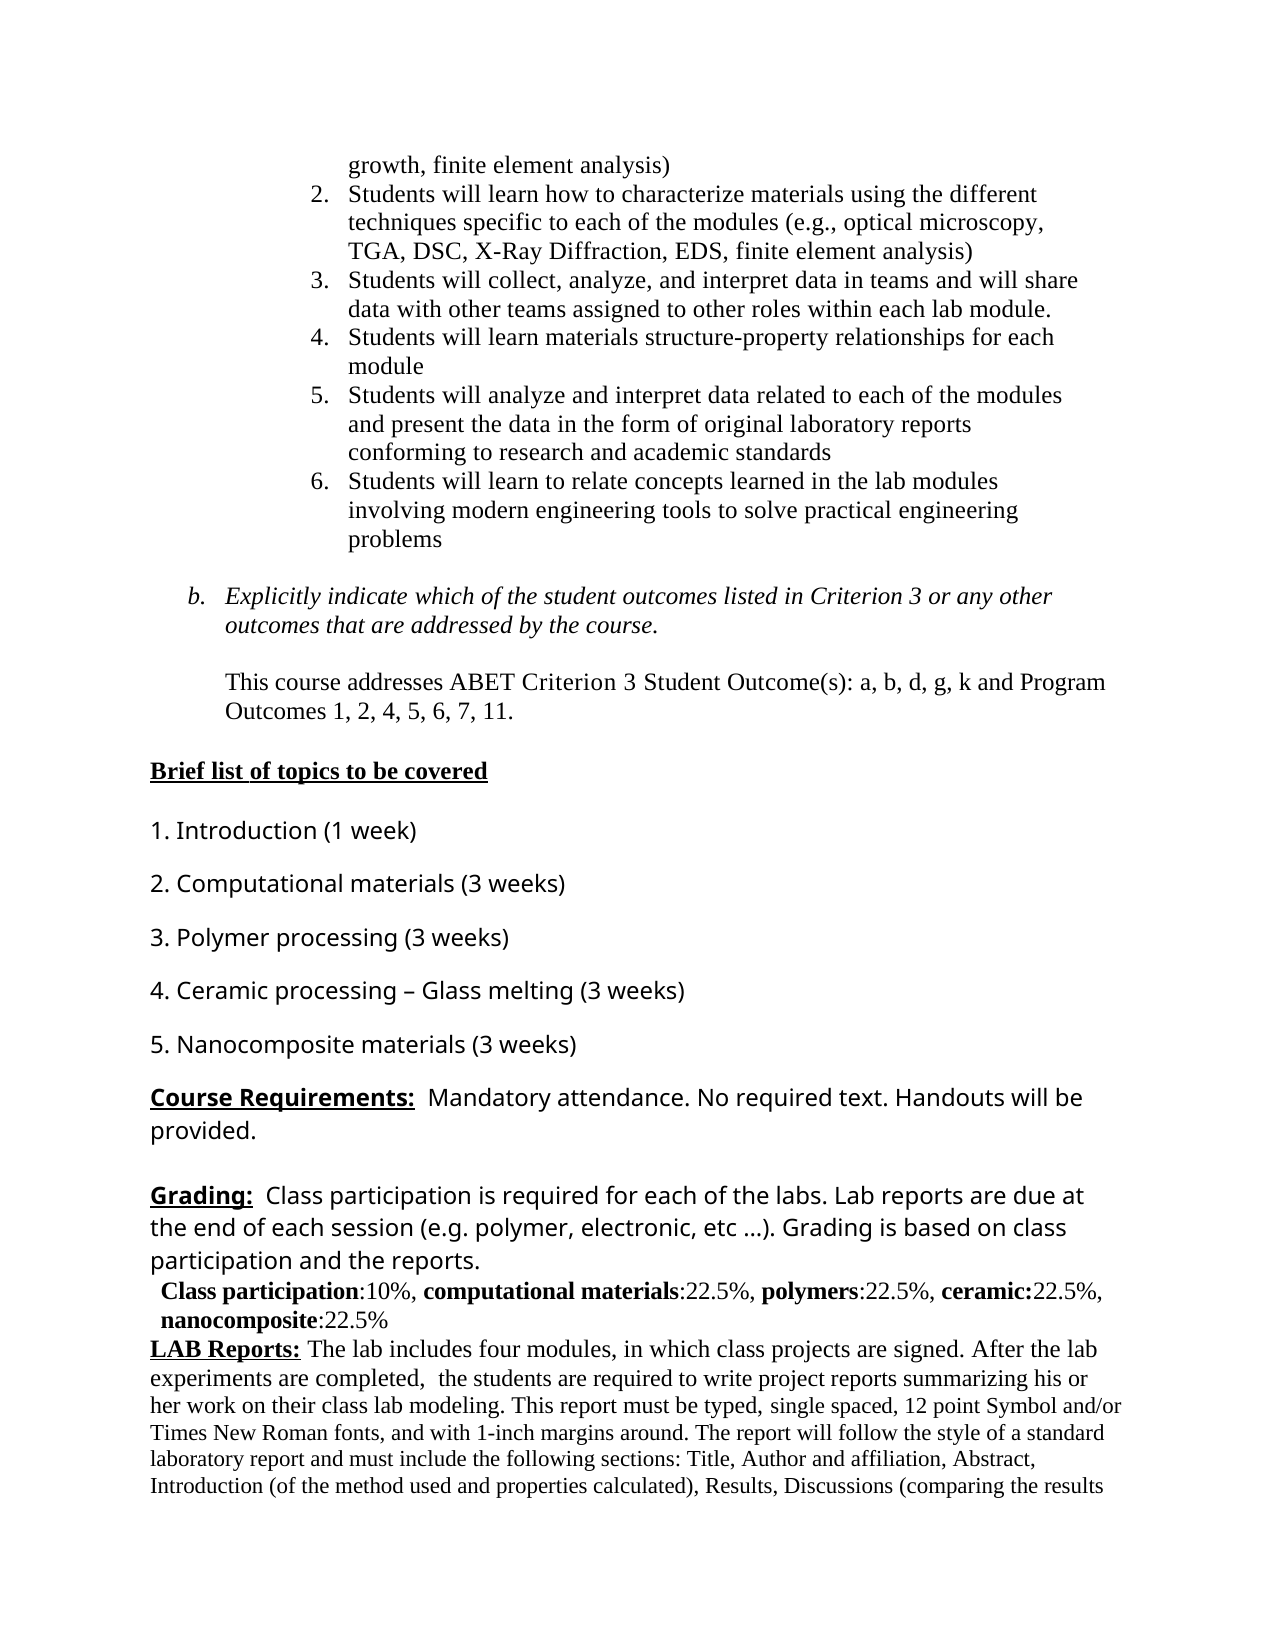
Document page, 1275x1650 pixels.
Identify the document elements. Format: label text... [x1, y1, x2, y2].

text This course addresses ABET Criterion 3 Student Outcome(s): a, b, d, g, k and Program Outcomes 1, 2, 4, 5, 6, 7, 11. [225, 667, 1126, 725]
list Students will collect, analyze, and interpret data in teams and will share data with other teams assigned to other roles within each lab module. [310, 265, 1083, 322]
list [310, 150, 1083, 179]
list Students will analyze and interpret data related to each of the modules and present the data in the form of original laboratory reports conforming to research and academic standards [310, 380, 1083, 466]
list Students will learn how to characterize materials using the different techniques specific to each of the modules (e.g., optical microscopy, TGA, DSC, X-Ray Diffraction, EDS, finite element analysis) [310, 179, 1083, 265]
text Class participation:10%, computational materials:22.5%, polymers:22.5%, ceramic:22.5%, nanocomposite:22.5% [160, 1276, 1127, 1334]
text 2. Computational materials (3 weeks) [150, 867, 1125, 900]
text Course Requirements: Mandatory attendance. No required text. Handouts will be provided. [150, 1081, 1125, 1146]
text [150, 1334, 1125, 1498]
text Grading: Class participation is required for each of the labs. Lab reports are due at the end of each session (e.g. polymer, electronic, etc …). Grading is based on class participation and the reports. [150, 1179, 1125, 1276]
list Students will learn materials structure-property relationships for each module [310, 322, 1083, 380]
text 5. Nanocomposite materials (3 weeks) [150, 1027, 1125, 1060]
text 1. Introduction (1 week) [150, 814, 1125, 846]
text Brief list of topics to be covered [150, 756, 1127, 785]
list Students will learn to relate concepts learned in the lab modules involving modern engineering tools to solve practical engineering problems [310, 466, 1083, 552]
list Explicitly indicate which of the student outcomes listed in Criterion 3 or any other outcomes that are addressed by the course. [187, 581, 1117, 639]
text 3. Polymer processing (3 weeks) [150, 921, 1125, 953]
text 4. Ceramic processing – Glass melting (3 weeks) [150, 974, 1125, 1007]
